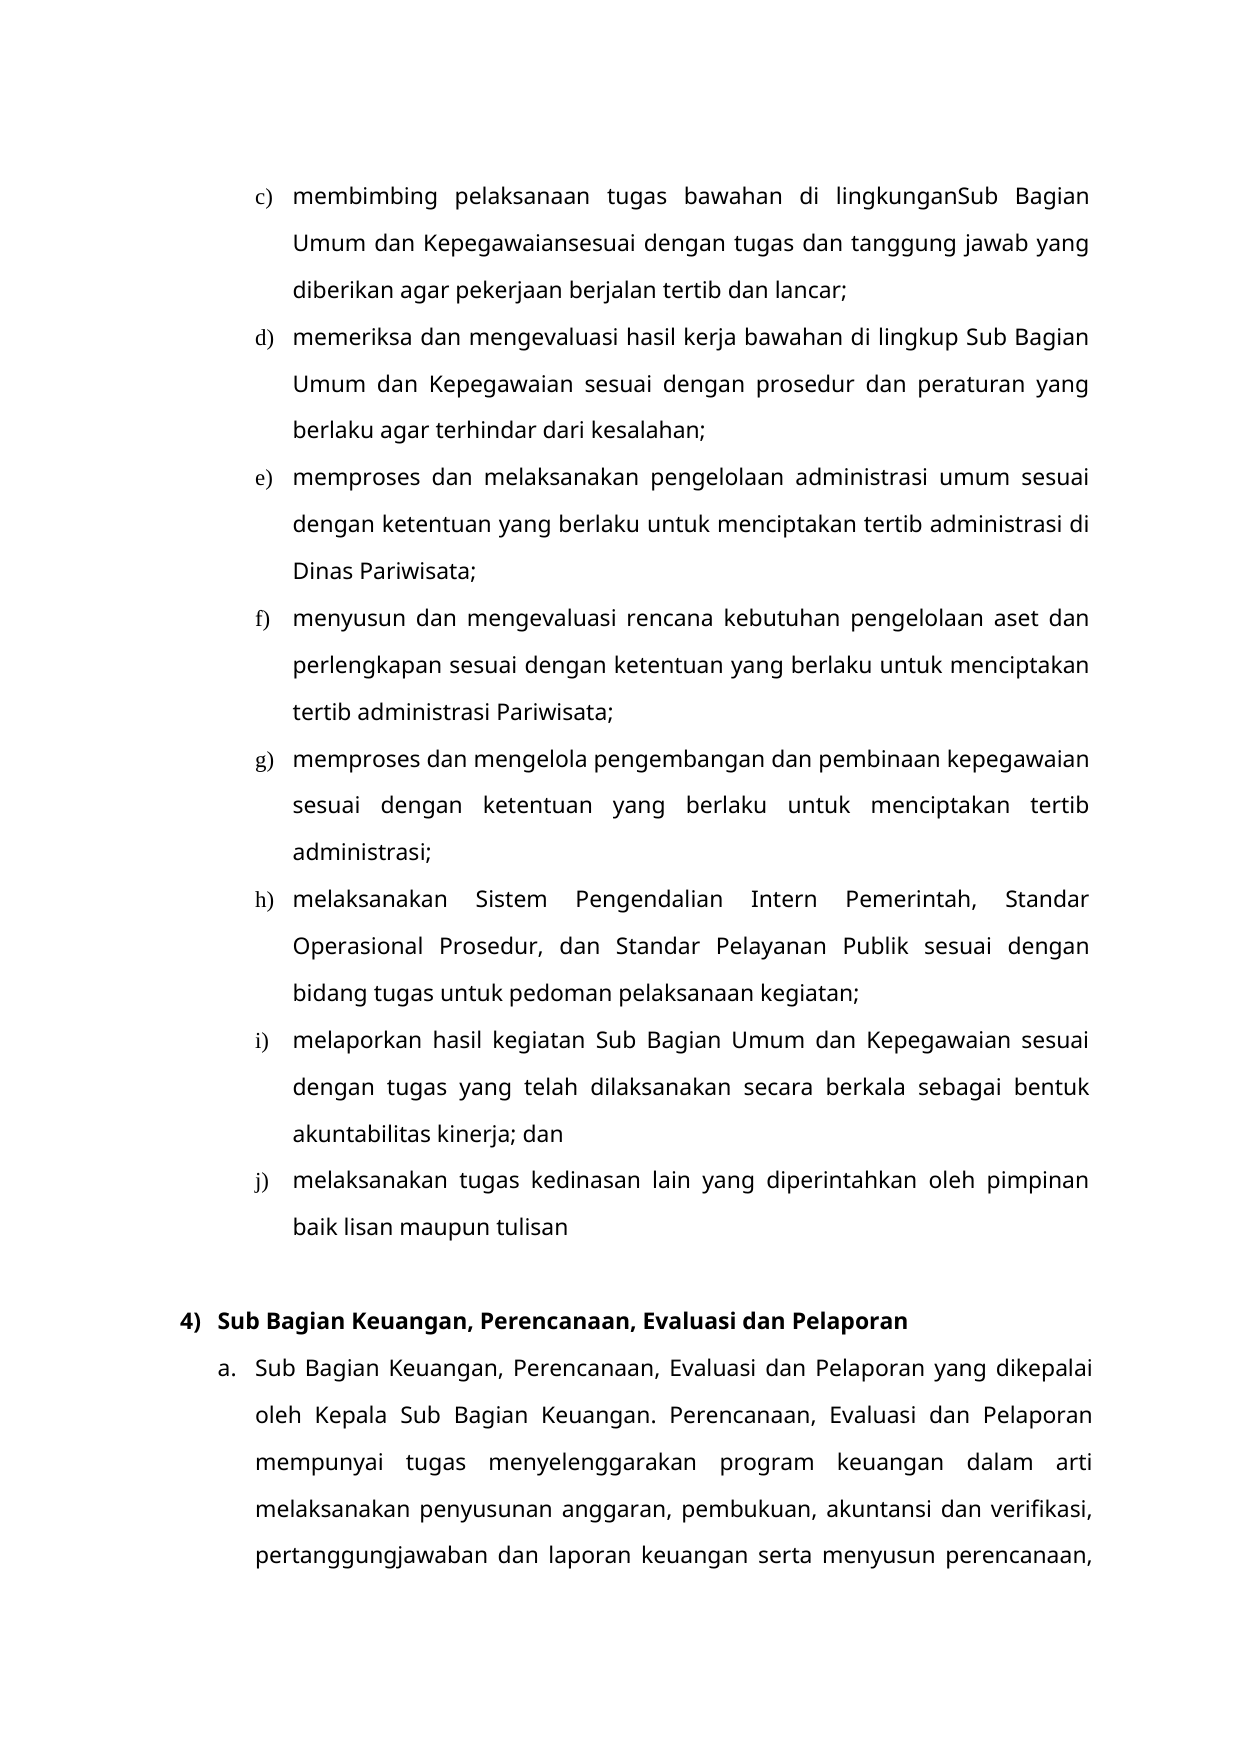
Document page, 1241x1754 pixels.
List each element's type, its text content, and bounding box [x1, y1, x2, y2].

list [217, 1352, 1093, 1571]
list Sub Bagian Keuangan, Perencanaan, Evaluasi dan Pelaporan [180, 1305, 1090, 1336]
list melaporkan hasil kegiatan Sub Bagian Umum dan Kepegawaian sesuai dengan tugas yang telah dilaksanakan secara berkala sebagai bentuk akuntabilitas kinerja; dan [255, 1024, 1090, 1149]
list memproses dan mengelola pengembangan dan pembinaan kepegawaian sesuai dengan ketentuan yang berlaku untuk menciptakan tertib administrasi; [255, 742, 1090, 867]
list memeriksa dan mengevaluasi hasil kerja bawahan di lingkup Sub Bagian Umum dan Kepegawaian sesuai dengan prosedur dan peraturan yang berlaku agar terhindar dari kesalahan; [255, 321, 1090, 446]
list melaksanakan tugas kedinasan lain yang diperintahkan oleh pimpinan baik lisan maupun tulisan [255, 1164, 1090, 1242]
list memproses dan melaksanakan pengelolaan administrasi umum sesuai dengan ketentuan yang berlaku untuk menciptakan tertib administrasi di Dinas Pariwisata; [255, 461, 1090, 586]
list membimbing pelaksanaan tugas bawahan di lingkunganSub Bagian Umum dan Kepegawaiansesuai dengan tugas dan tanggung jawab yang diberikan agar pekerjaan berjalan tertib dan lancar; [255, 180, 1090, 305]
list melaksanakan Sistem Pengendalian Intern Pemerintah, Standar Operasional Prosedur, dan Standar Pelayanan Publik sesuai dengan bidang tugas untuk pedoman pelaksanaan kegiatan; [255, 883, 1090, 1008]
list menyusun dan mengevaluasi rencana kebutuhan pengelolaan aset dan perlengkapan sesuai dengan ketentuan yang berlaku untuk menciptakan tertib administrasi Pariwisata; [255, 602, 1090, 727]
